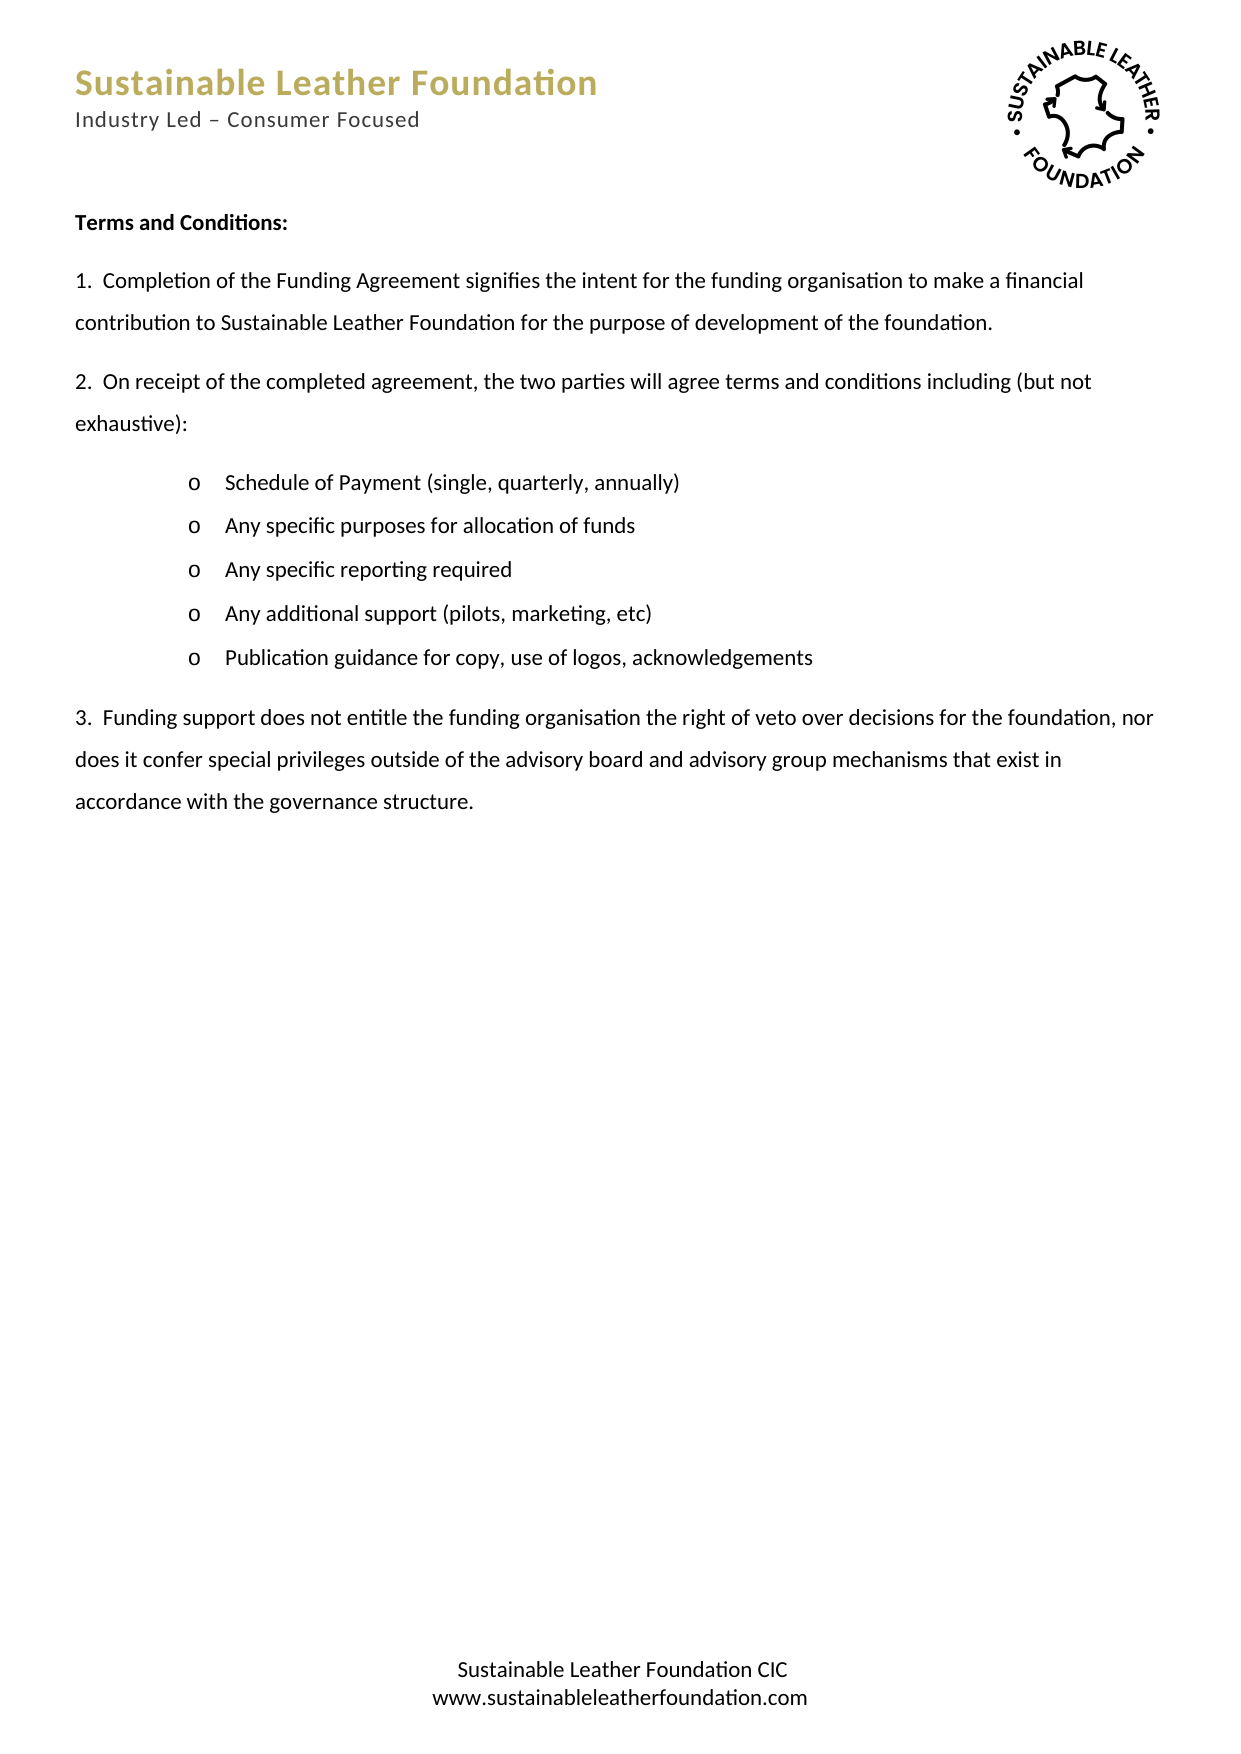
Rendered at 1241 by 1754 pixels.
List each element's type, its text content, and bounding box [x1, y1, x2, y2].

picture [1001, 35, 1165, 188]
list Schedule of Payment (single, quarterly, annually) [187, 468, 1165, 497]
list Any additional support (pilots, marketing, etc) [187, 599, 1165, 628]
list Publication guidance for copy, use of logos, acknowledgements [187, 643, 1165, 672]
list Any specific reporting required [187, 555, 1165, 584]
text Terms and Conditions: [75, 208, 1165, 236]
text 3. Funding support does not entitle the funding organisation the right of veto over decisions for the foundation, nor does it confer special privileges outside of the advisory board and advisory group mechanisms that exist in accordance with the governance structure. [75, 703, 1165, 815]
list Any specific purposes for allocation of funds [187, 511, 1165, 541]
text 2. On receipt of the completed agreement, the two parties will agree terms and conditions including (but not exhaustive): [75, 367, 1165, 437]
text 1. Completion of the Funding Agreement signifies the intent for the funding organisation to make a financial contribution to Sustainable Leather Foundation for the purpose of development of the foundation. [75, 266, 1165, 336]
